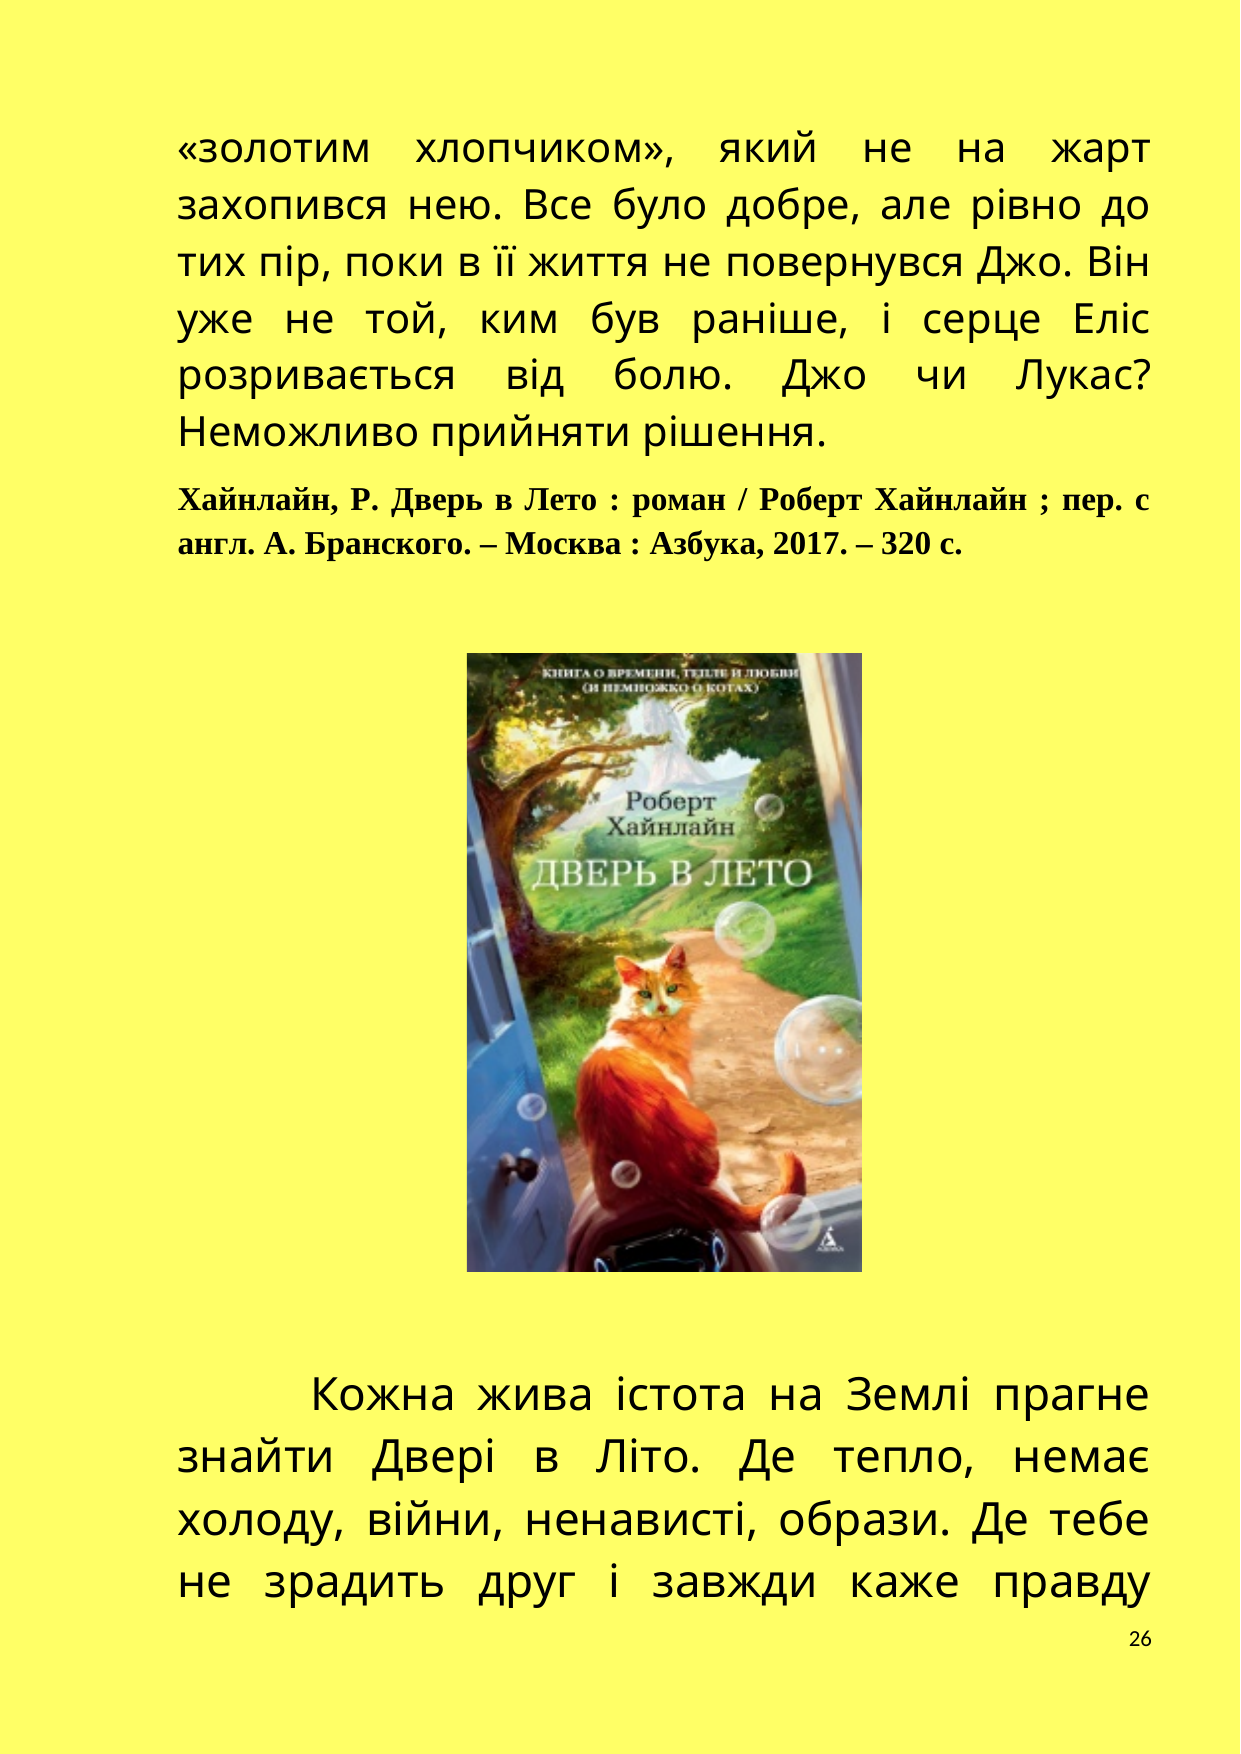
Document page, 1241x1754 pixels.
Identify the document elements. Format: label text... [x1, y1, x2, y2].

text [177, 1361, 1152, 1611]
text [177, 118, 1152, 459]
text Хайнлайн, Р. Дверь в Лето : роман / Роберт Хайнлайн ; пер. с англ. А. Бранского. – Москва : Азбука, 2017. – 320 с. [177, 479, 1152, 562]
picture [466, 653, 862, 1272]
